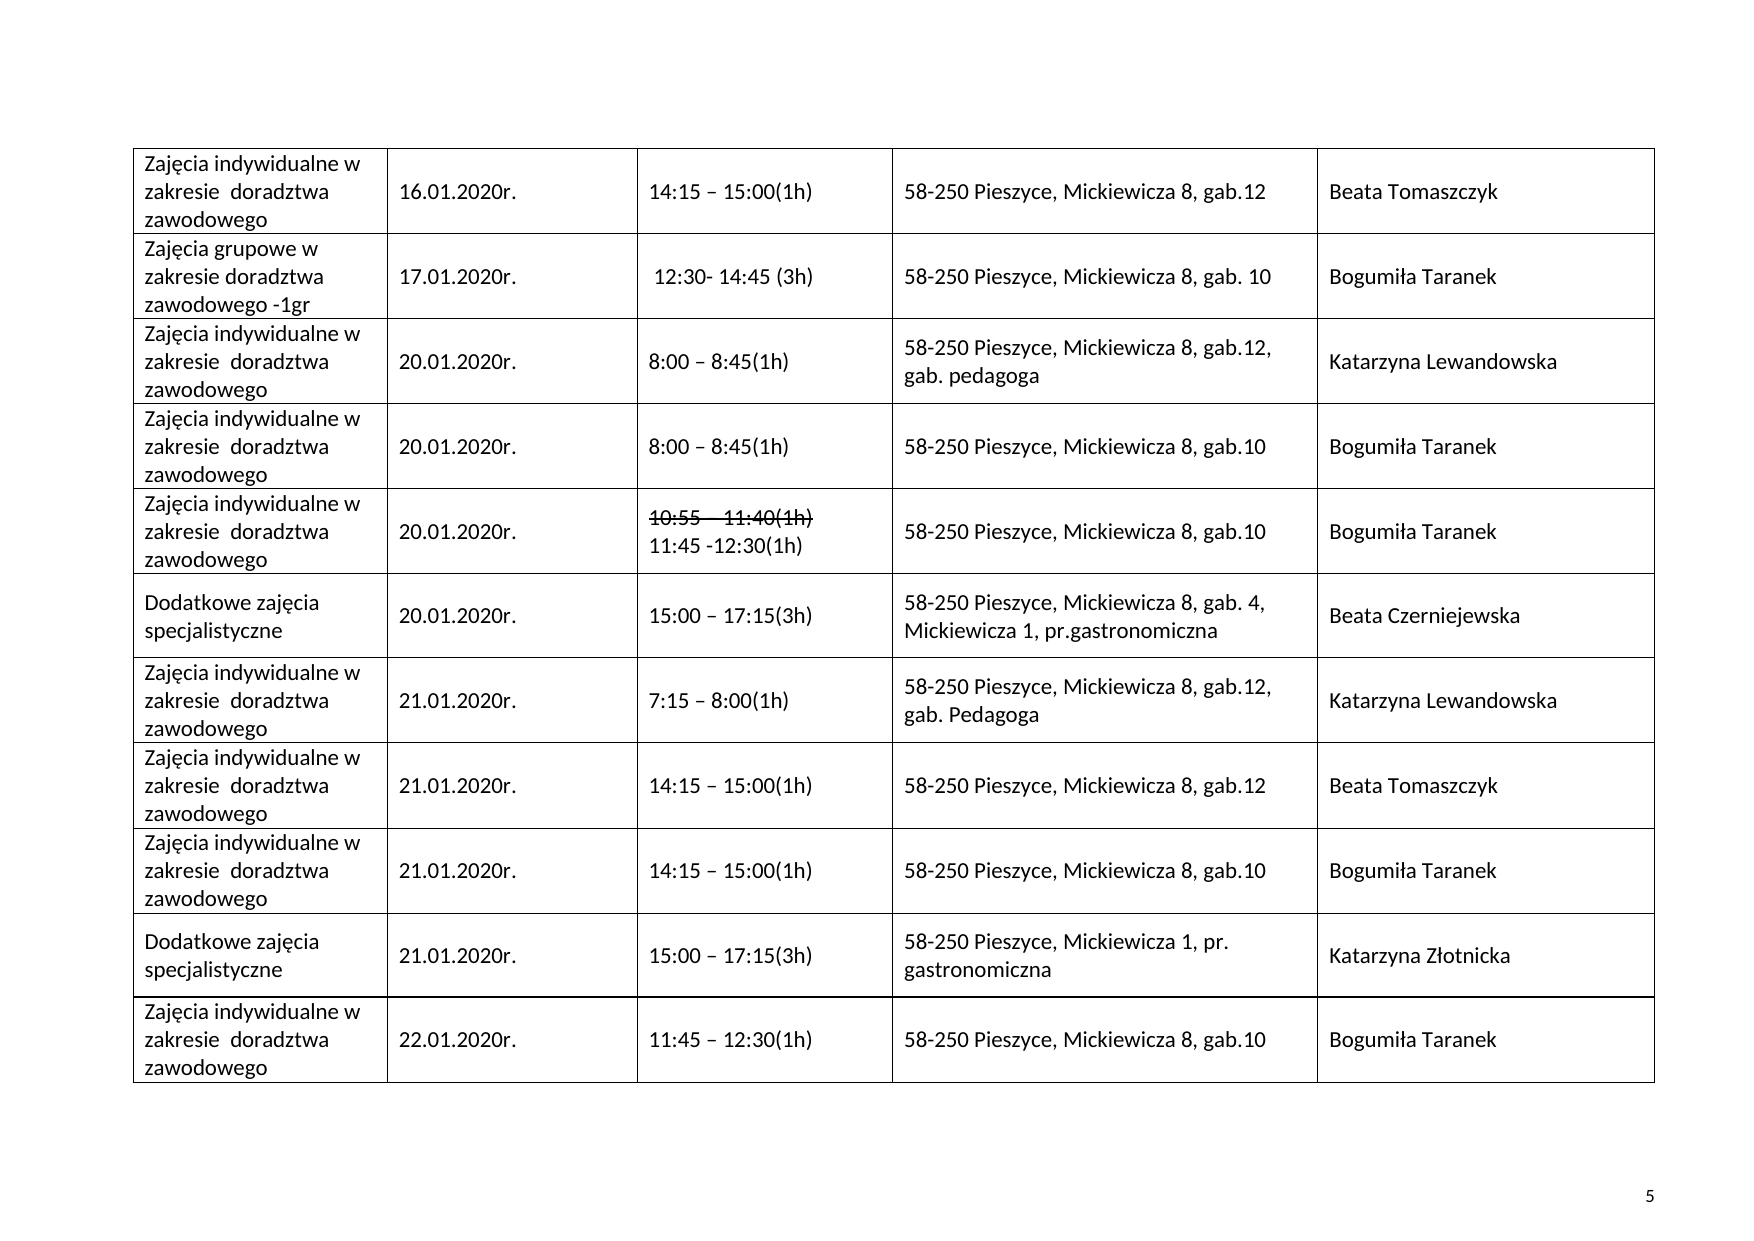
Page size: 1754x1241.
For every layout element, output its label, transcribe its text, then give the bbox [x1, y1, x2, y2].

table_cell 22.01.2020r. [388, 998, 637, 1082]
table_cell Zajęcia indywidualne w zakresie doradztwa zawodowego [134, 404, 387, 488]
table_cell Bogumiła Taranek [1318, 404, 1654, 488]
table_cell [893, 149, 1317, 233]
table_cell 16.01.2020r. [388, 149, 637, 233]
table_cell Dodatkowe zajęcia specjalistyczne [134, 914, 387, 996]
table_cell 20.01.2020r. [388, 489, 637, 573]
table_cell Bogumiła Taranek [1318, 234, 1654, 318]
table_cell Bogumiła Taranek [1318, 998, 1654, 1082]
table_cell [134, 998, 387, 1082]
table_cell Beata Tomaszczyk [1318, 743, 1654, 827]
table_cell Bogumiła Taranek [1318, 829, 1654, 912]
table_cell Zajęcia indywidualne w zakresie doradztwa zawodowego [134, 658, 387, 742]
table_cell 58-250 Pieszyce, Mickiewicza 8, gab.10 [893, 489, 1317, 573]
table_cell Zajęcia indywidualne w zakresie doradztwa zawodowego [134, 743, 387, 827]
table_cell 20.01.2020r. [388, 319, 637, 403]
table_cell 15:00 – 17:15(3h) [638, 574, 892, 657]
table_cell 58-250 Pieszyce, Mickiewicza 8, gab. 10 [893, 234, 1317, 318]
table_cell 58-250 Pieszyce, Mickiewicza 8, gab.12, gab. Pedagoga [893, 658, 1317, 742]
table_cell 58-250 Pieszyce, Mickiewicza 8, gab. 4, Mickiewicza 1, pr.gastronomiczna [893, 574, 1317, 657]
table_cell Katarzyna Lewandowska [1318, 319, 1654, 403]
table_cell 14:15 – 15:00(1h) [638, 149, 892, 233]
table_cell Zajęcia indywidualne w zakresie doradztwa zawodowego [134, 319, 387, 403]
table_cell Zajęcia indywidualne w zakresie doradztwa zawodowego [134, 489, 387, 573]
table_cell Katarzyna Lewandowska [1318, 658, 1654, 742]
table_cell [134, 149, 387, 233]
table_cell 10:55 – 11:40(1h) 11:45 -12:30(1h) [638, 489, 892, 573]
table_cell 58-250 Pieszyce, Mickiewicza 8, gab.10 [893, 404, 1317, 488]
table_cell Beata Tomaszczyk [1318, 149, 1654, 233]
table_cell 14:15 – 15:00(1h) [638, 829, 892, 912]
table_cell 58-250 Pieszyce, Mickiewicza 8, gab.12 [893, 743, 1317, 827]
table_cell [893, 998, 1317, 1082]
table_cell 17.01.2020r. [388, 234, 637, 318]
table_cell 12:30- 14:45 (3h) [638, 234, 892, 318]
table_cell 8:00 – 8:45(1h) [638, 404, 892, 488]
table_cell Beata Czerniejewska [1318, 574, 1654, 657]
table_cell 15:00 – 17:15(3h) [638, 914, 892, 996]
table_cell 21.01.2020r. [388, 658, 637, 742]
table_cell Bogumiła Taranek [1318, 489, 1654, 573]
table_cell 58-250 Pieszyce, Mickiewicza 8, gab.10 [893, 829, 1317, 912]
table_cell 21.01.2020r. [388, 829, 637, 912]
table_cell Dodatkowe zajęcia specjalistyczne [134, 574, 387, 657]
table_cell Zajęcia grupowe w zakresie doradztwa zawodowego -1gr [134, 234, 387, 318]
table_cell 14:15 – 15:00(1h) [638, 743, 892, 827]
table_cell 20.01.2020r. [388, 404, 637, 488]
table_cell 21.01.2020r. [388, 914, 637, 996]
table_cell 21.01.2020r. [388, 743, 637, 827]
table_cell Katarzyna Złotnicka [1318, 914, 1654, 996]
table_cell 8:00 – 8:45(1h) [638, 319, 892, 403]
table_cell 20.01.2020r. [388, 574, 637, 657]
table_cell 7:15 – 8:00(1h) [638, 658, 892, 742]
table_cell 58-250 Pieszyce, Mickiewicza 1, pr. gastronomiczna [893, 914, 1317, 996]
table_cell 11:45 – 12:30(1h) [638, 998, 892, 1082]
table_cell 58-250 Pieszyce, Mickiewicza 8, gab.12, gab. pedagoga [893, 319, 1317, 403]
table_cell Zajęcia indywidualne w zakresie doradztwa zawodowego [134, 829, 387, 912]
